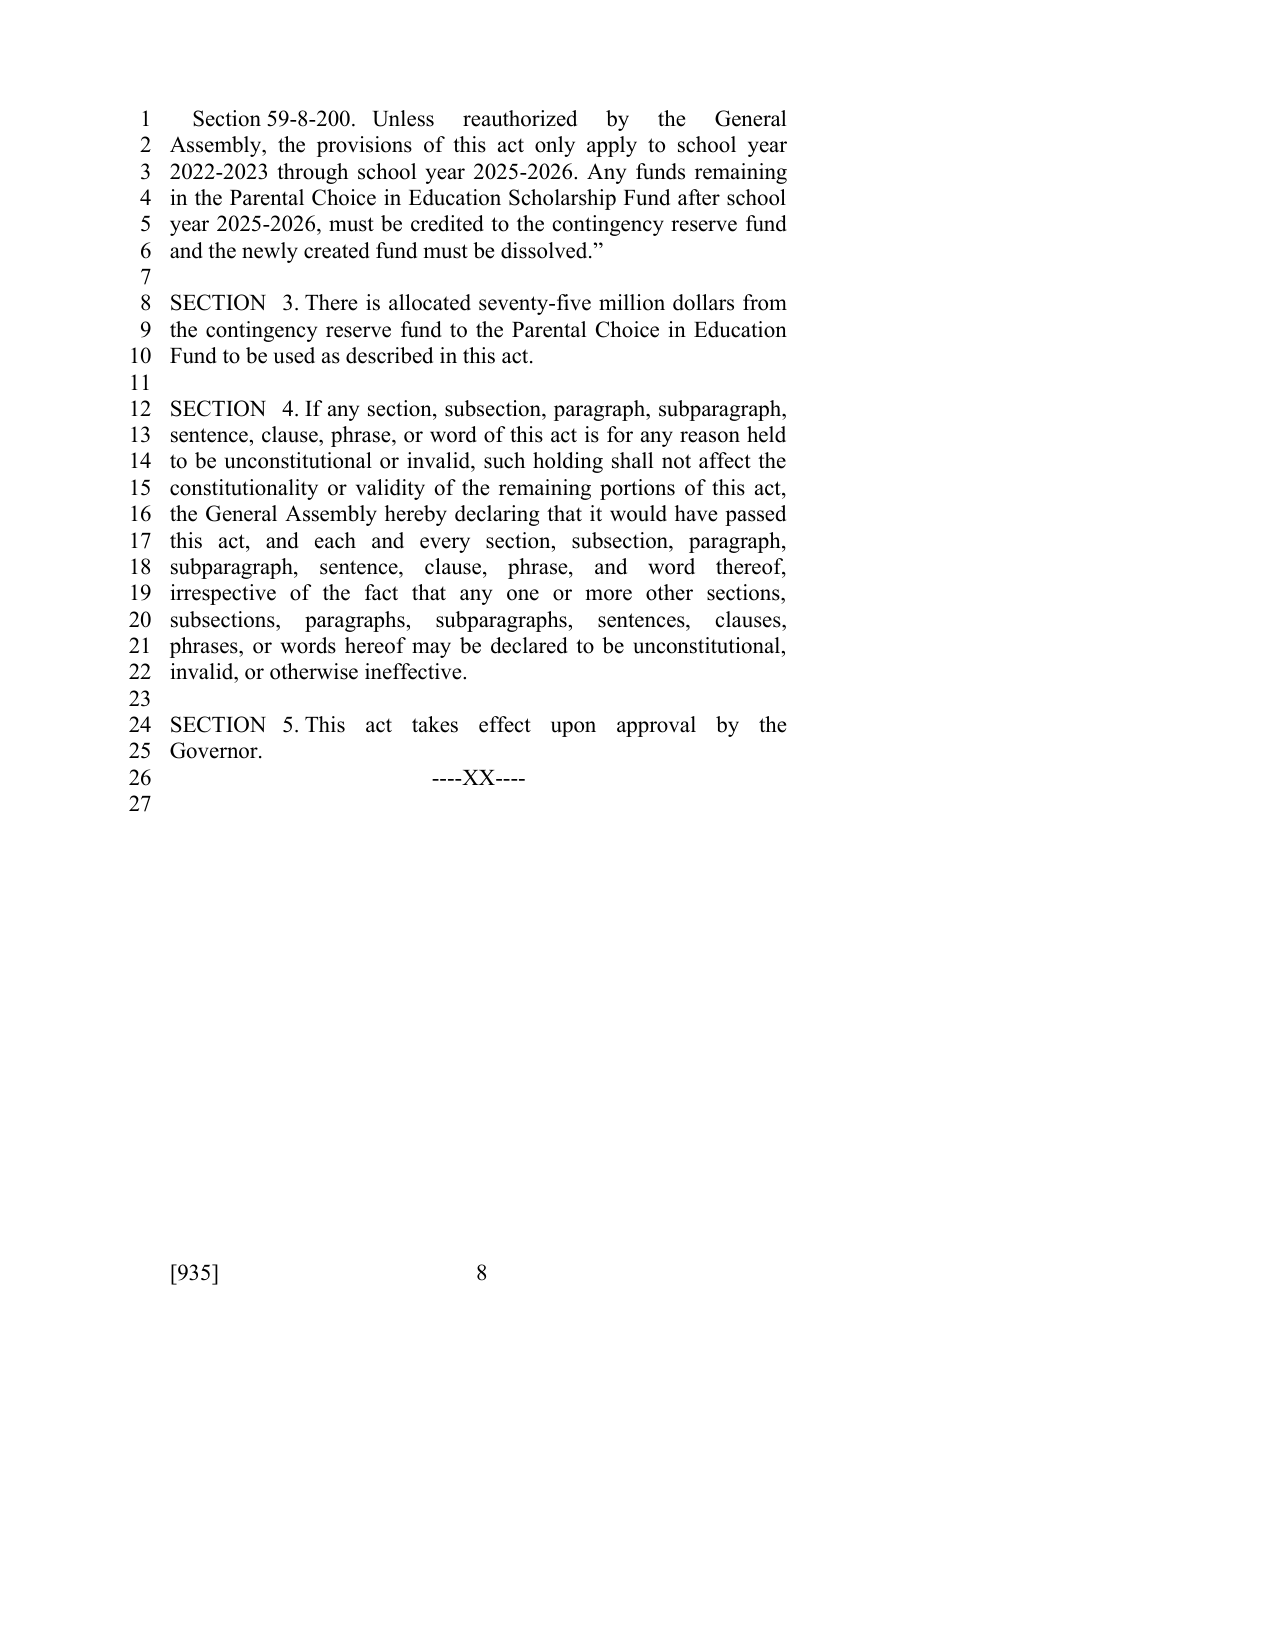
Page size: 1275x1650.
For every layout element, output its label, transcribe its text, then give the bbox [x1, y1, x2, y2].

text ----XX---- [169, 764, 787, 790]
text Section 59-8-200. Unless reauthorized by the General Assembly, the provisions of this act only apply to school year 2022-2023 through school year 2025-2026. Any funds remaining in the Parental Choice in Education Scholarship Fund after school year 2025-2026, must be credited to the contingency reserve fund and the newly created fund must be dissolved.” [169, 105, 787, 263]
text SECTION 5. This act takes effect upon approval by the Governor. [169, 711, 787, 764]
text SECTION 3. There is allocated seventy-five million dollars from the contingency reserve fund to the Parental Choice in Education Fund to be used as described in this act. [169, 289, 787, 368]
text SECTION 4. If any section, subsection, paragraph, subparagraph, sentence, clause, phrase, or word of this act is for any reason held to be unconstitutional or invalid, such holding shall not affect the constitutionality or validity of the remaining portions of this act, the General Assembly hereby declaring that it would have passed this act, and each and every section, subsection, paragraph, subparagraph, sentence, clause, phrase, and word thereof, irrespective of the fact that any one or more other sections, subsections, paragraphs, subparagraphs, sentences, clauses, phrases, or words hereof may be declared to be unconstitutional, invalid, or otherwise ineffective. [169, 395, 787, 685]
